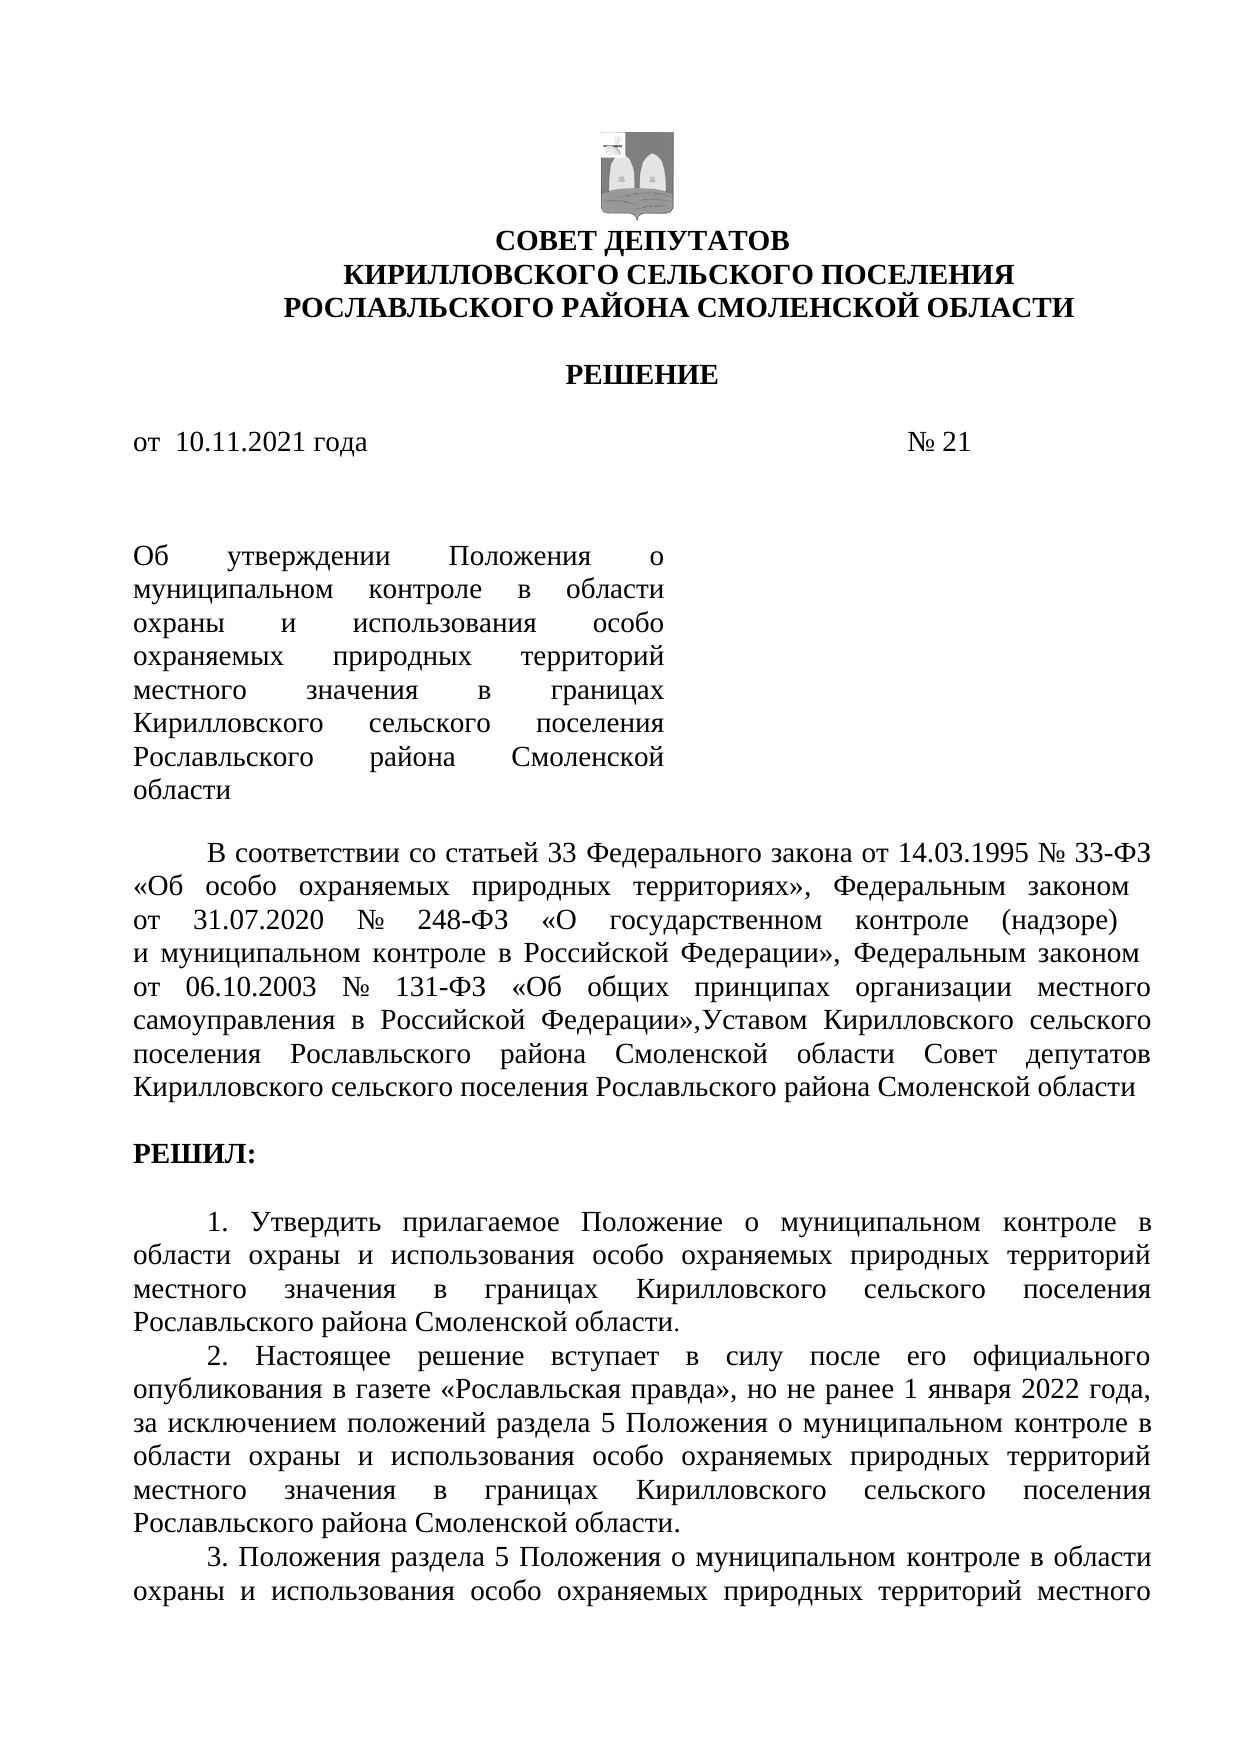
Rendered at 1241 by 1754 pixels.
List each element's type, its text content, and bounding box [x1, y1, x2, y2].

text от 10.11.2021 года № 21 [133, 424, 1144, 458]
text РОСЛАВЛЬСКОГО РАЙОНА СМОЛЕНСКОЙ ОБЛАСТИ [133, 290, 1152, 324]
text РЕШЕНИЕ [133, 357, 1152, 391]
text В соответствии со статьей 33 Федерального закона от 14.03.1995 № 33-ФЗ «Об особо охраняемых природных территориях», Федеральным законом от 31.07.2020 № 248-ФЗ «О государственном контроле (надзоре) и муниципальном контроле в Российской Федерации», Федеральным законом от 06.10.2003 № 131-ФЗ «Об общих принципах организации местного самоуправления в Российской Федерации»,Уставом Кирилловского сельского поселения Рославльского района Смоленской области Совет депутатов Кирилловского сельского поселения Рославльского района Смоленской области [133, 835, 1152, 1103]
text 2. Настоящее решение вступает в силу после его официального опубликования в газете «Рославльская правда», но не ранее 1 января 2022 года, за исключением положений раздела 5 Положения о муниципальном контроле в области охраны и использования особо охраняемых природных территорий местного значения в границах Кирилловского сельского поселения Рославльского района Смоленской области. [133, 1338, 1152, 1539]
text КИРИЛЛОВСКОГО СЕЛЬСКОГО ПОСЕЛЕНИЯ [133, 257, 1152, 290]
text РЕШИЛ: [133, 1137, 1152, 1170]
text СОВЕТ ДЕПУТАТОВ [133, 223, 1152, 257]
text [133, 1539, 1152, 1606]
text Об утверждении Положения о муниципальном контроле в области охраны и использования особо охраняемых природных территорий местного значения в границах Кирилловского сельского поселения Рославльского района Смоленской области [133, 538, 664, 806]
text 1. Утвердить прилагаемое Положение о муниципальном контроле в области охраны и использования особо охраняемых природных территорий местного значения в границах Кирилловского сельского поселения Рославльского района Смоленской области. [133, 1204, 1152, 1338]
